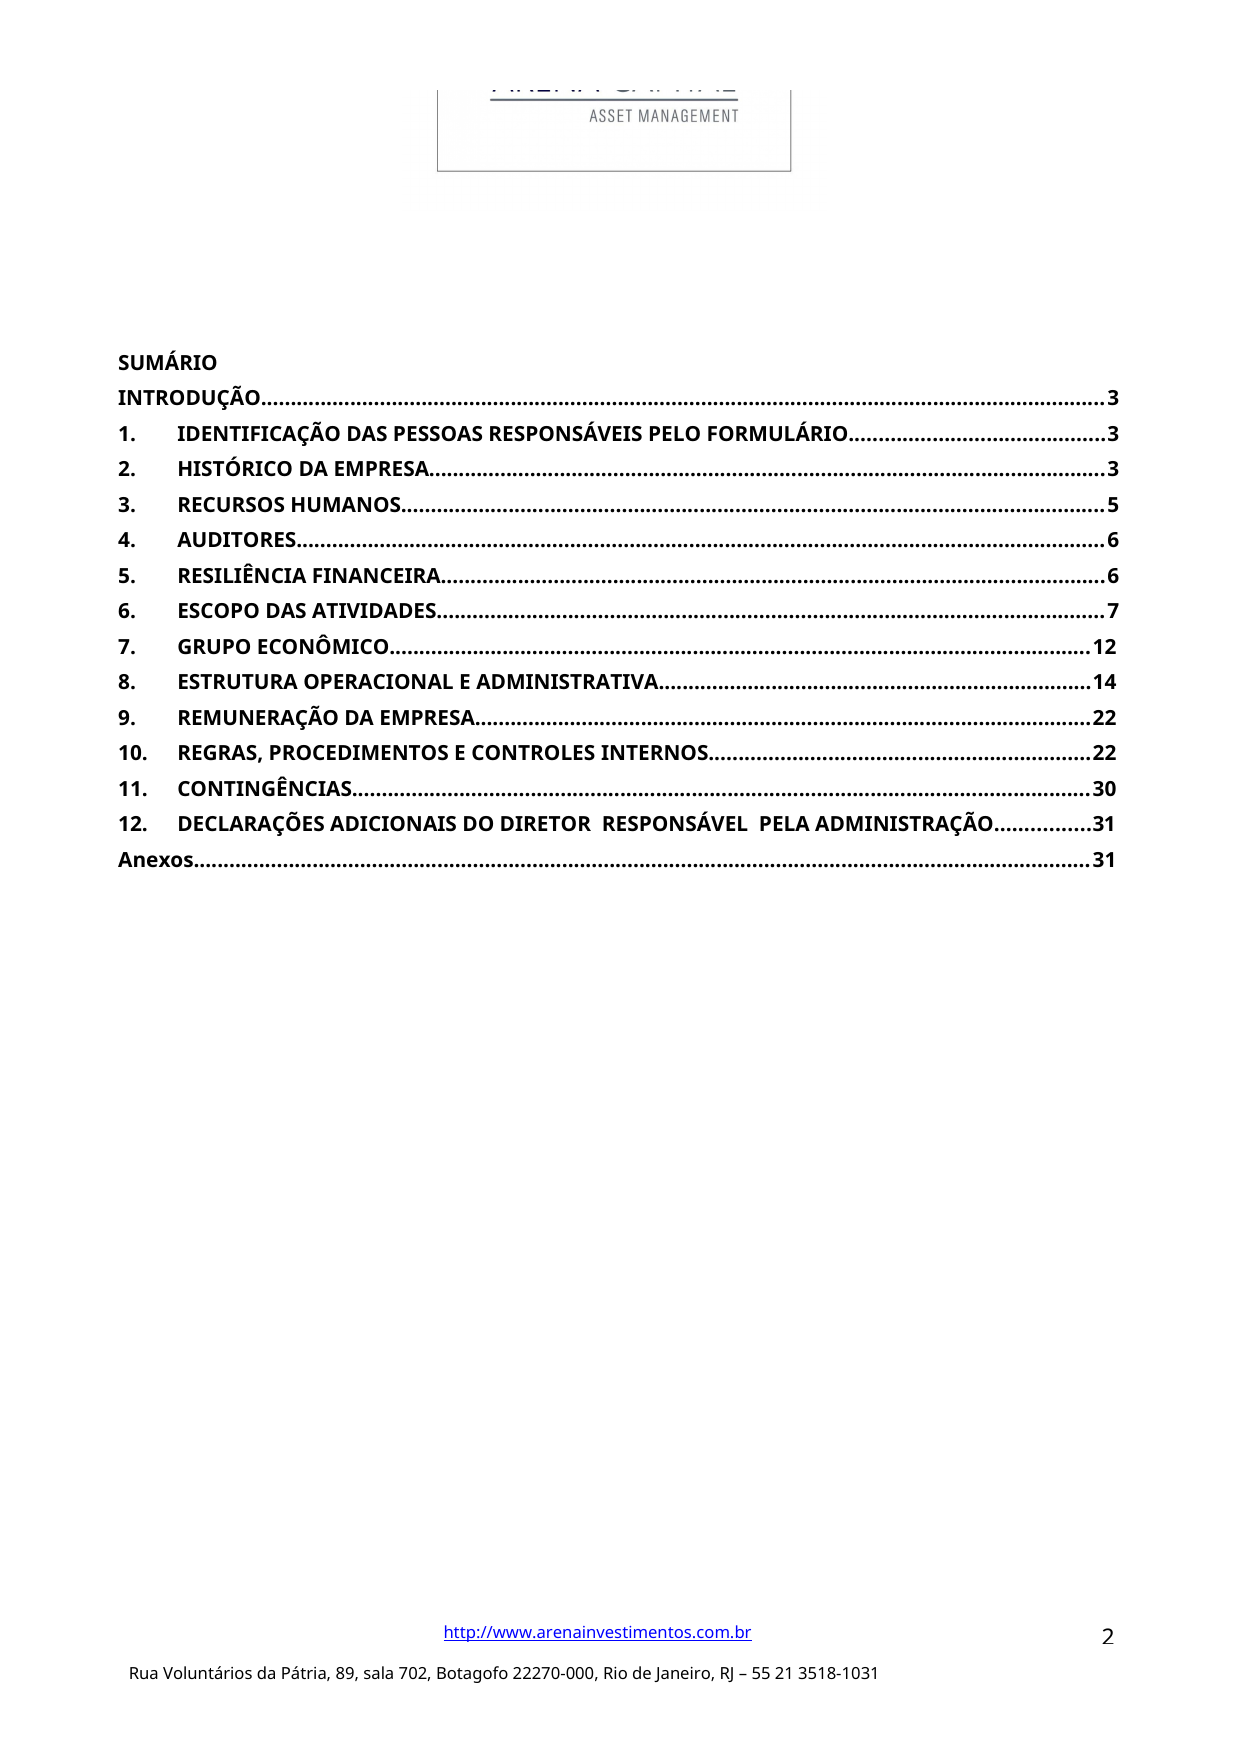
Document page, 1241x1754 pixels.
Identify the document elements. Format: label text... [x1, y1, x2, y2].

picture [402, 90, 828, 211]
text SUMÁRIO [118, 348, 1136, 376]
